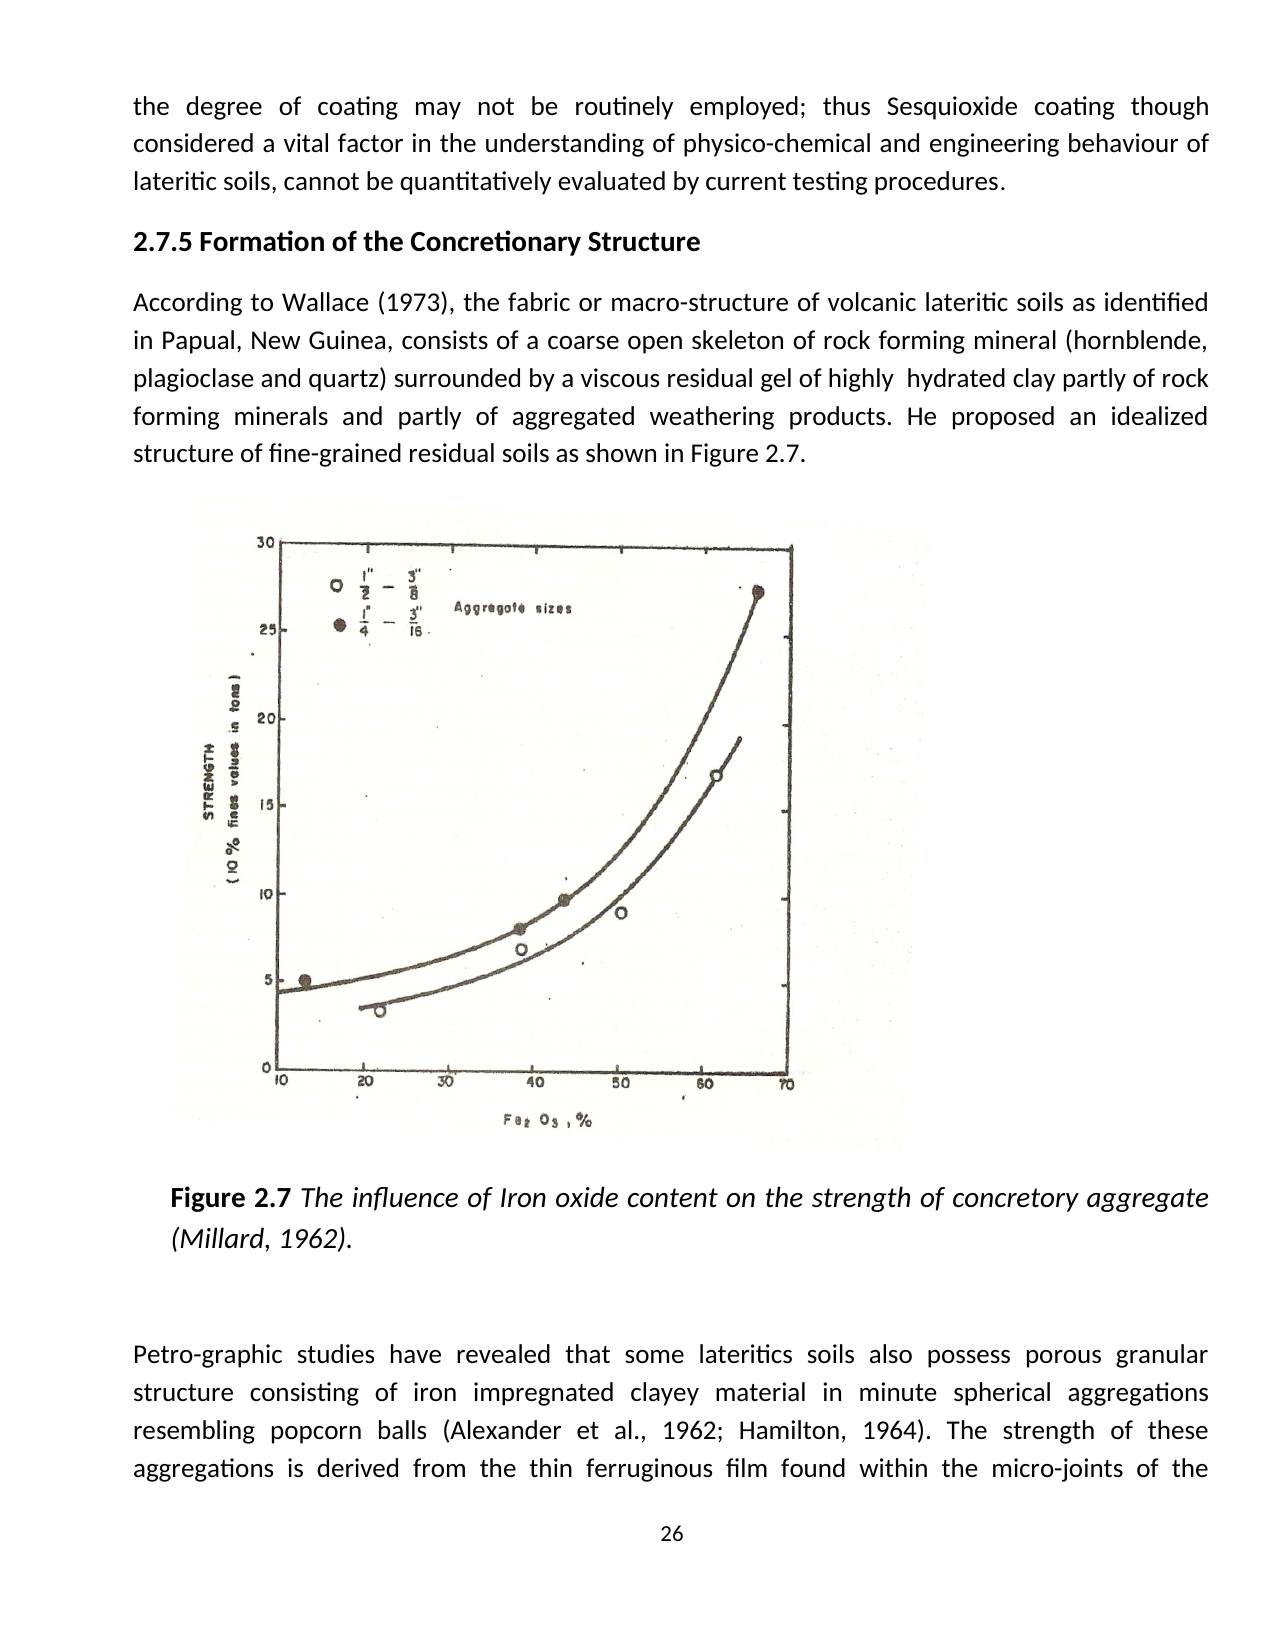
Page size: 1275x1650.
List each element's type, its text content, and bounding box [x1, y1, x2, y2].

text According to Wallace (1973), the fabric or macro-structure of volcanic lateritic soils as identified in Papual, New Guinea, consists of a coarse open skeleton of rock forming mineral (hornblende, plagioclase and quartz) surrounded by a viscous residual gel of highly hydrated clay partly of rock forming minerals and partly of aggregated weathering products. He proposed an idealized structure of fine-grained residual soils as shown in Figure 2.7. [133, 285, 1211, 470]
text 2.7.5 Formation of the Concretionary Structure [133, 223, 1211, 259]
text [133, 89, 1211, 197]
picture [172, 495, 931, 1154]
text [133, 1338, 1211, 1484]
text Figure 2.7 The influence of Iron oxide content on the strength of concretory aggregate (Millard, 1962). [170, 1179, 1211, 1256]
